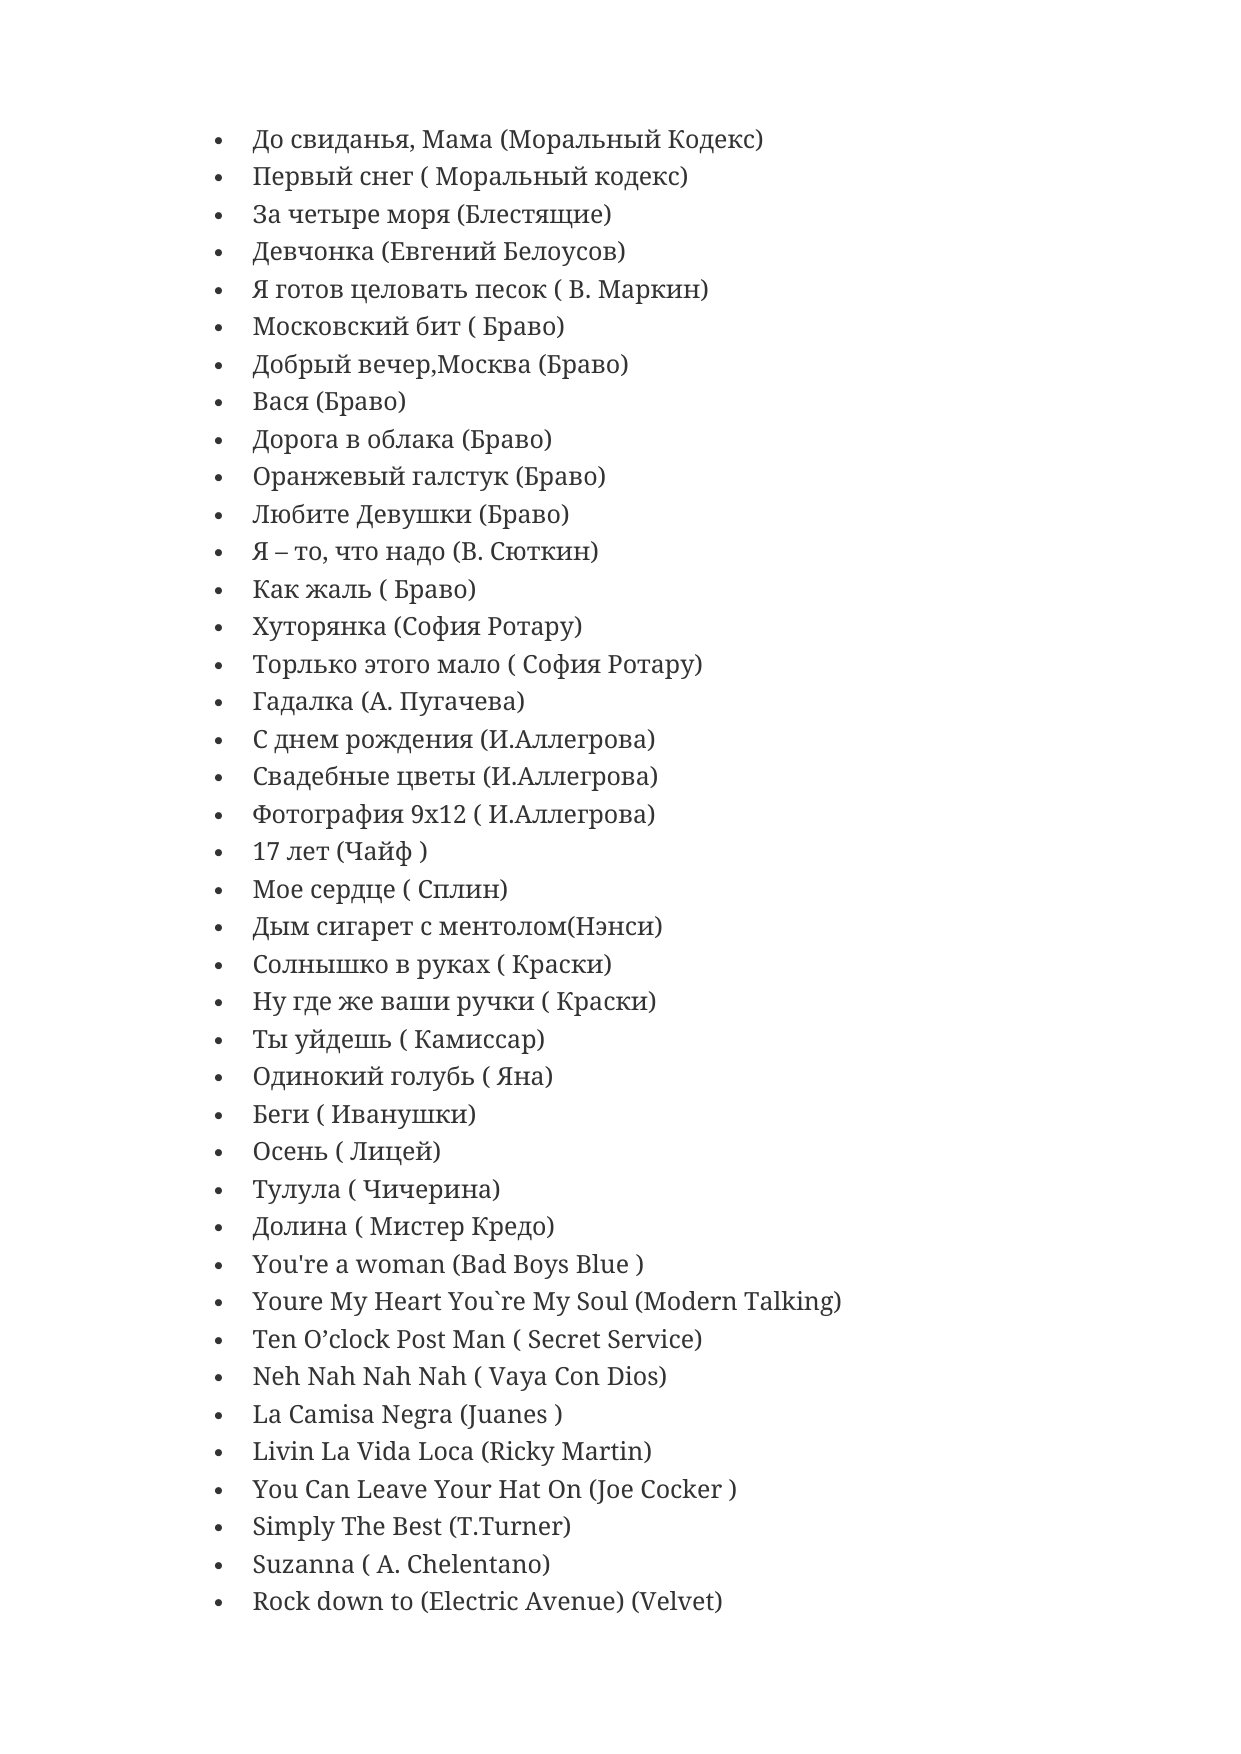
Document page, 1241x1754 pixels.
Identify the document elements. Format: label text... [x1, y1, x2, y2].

list Simply The Best (T.Turner) [215, 1506, 1152, 1543]
list 17 лет (Чайф ) [215, 831, 1152, 868]
list Фотография 9х12 ( И.Аллегрова) [215, 793, 1152, 831]
list Первый снег ( Моральный кодекс) [215, 156, 1152, 193]
list Тулула ( Чичерина) [215, 1168, 1152, 1206]
list Беги ( Иванушки) [215, 1093, 1152, 1131]
list Я – то, что надо (В. Сюткин) [215, 531, 1152, 568]
list Livin La Vida Loca (Ricky Martin) [215, 1431, 1152, 1468]
list La Camisa Negra (Juanes ) [215, 1393, 1152, 1431]
list Добрый вечер,Москва (Браво) [215, 343, 1152, 381]
list Youre My Heart You`re My Soul (Modern Talking) [215, 1281, 1152, 1318]
list Девчонка (Евгений Белоусов) [215, 231, 1152, 268]
list Ты уйдешь ( Камиссар) [215, 1018, 1152, 1056]
list Как жаль ( Браво) [215, 568, 1152, 606]
list Солнышко в руках ( Краски) [215, 943, 1152, 981]
list До свиданья, Мама (Моральный Кодекс) [215, 118, 1152, 156]
list Rock down to (Electric Avenue) (Velvet) [215, 1581, 1152, 1618]
list Я готов целовать песок ( В. Маркин) [215, 268, 1152, 306]
list Дым сигарет с ментолом(Нэнси) [215, 906, 1152, 943]
list Вася (Браво) [215, 381, 1152, 418]
list You Can Leave Your Hat On (Joe Cocker ) [215, 1468, 1152, 1506]
list Свадебные цветы (И.Аллегрова) [215, 756, 1152, 793]
list За четыре моря (Блестящие) [215, 193, 1152, 231]
list Осень ( Лицей) [215, 1131, 1152, 1168]
list Оранжевый галстук (Браво) [215, 456, 1152, 493]
list Ну где же ваши ручки ( Краски) [215, 981, 1152, 1018]
list Долина ( Мистер Кредо) [215, 1206, 1152, 1243]
list С днем рождения (И.Аллегрова) [215, 718, 1152, 756]
list Neh Nah Nah Nah ( Vaya Con Dios) [215, 1356, 1152, 1393]
list Торлько этого мало ( София Ротару) [215, 643, 1152, 681]
list Гадалка (А. Пугачева) [215, 681, 1152, 718]
list Suzanna ( A. Chelentano) [215, 1543, 1152, 1581]
list Одинокий голубь ( Яна) [215, 1056, 1152, 1093]
list Хуторянка (София Ротару) [215, 606, 1152, 643]
list Любите Девушки (Браво) [215, 493, 1152, 531]
list Московский бит ( Браво) [215, 306, 1152, 343]
list Ten O’clock Post Man ( Secret Service) [215, 1318, 1152, 1356]
list You're a woman (Bad Boys Blue ) [215, 1243, 1152, 1281]
list Мое сердце ( Сплин) [215, 868, 1152, 906]
list Дорога в облака (Браво) [215, 418, 1152, 456]
